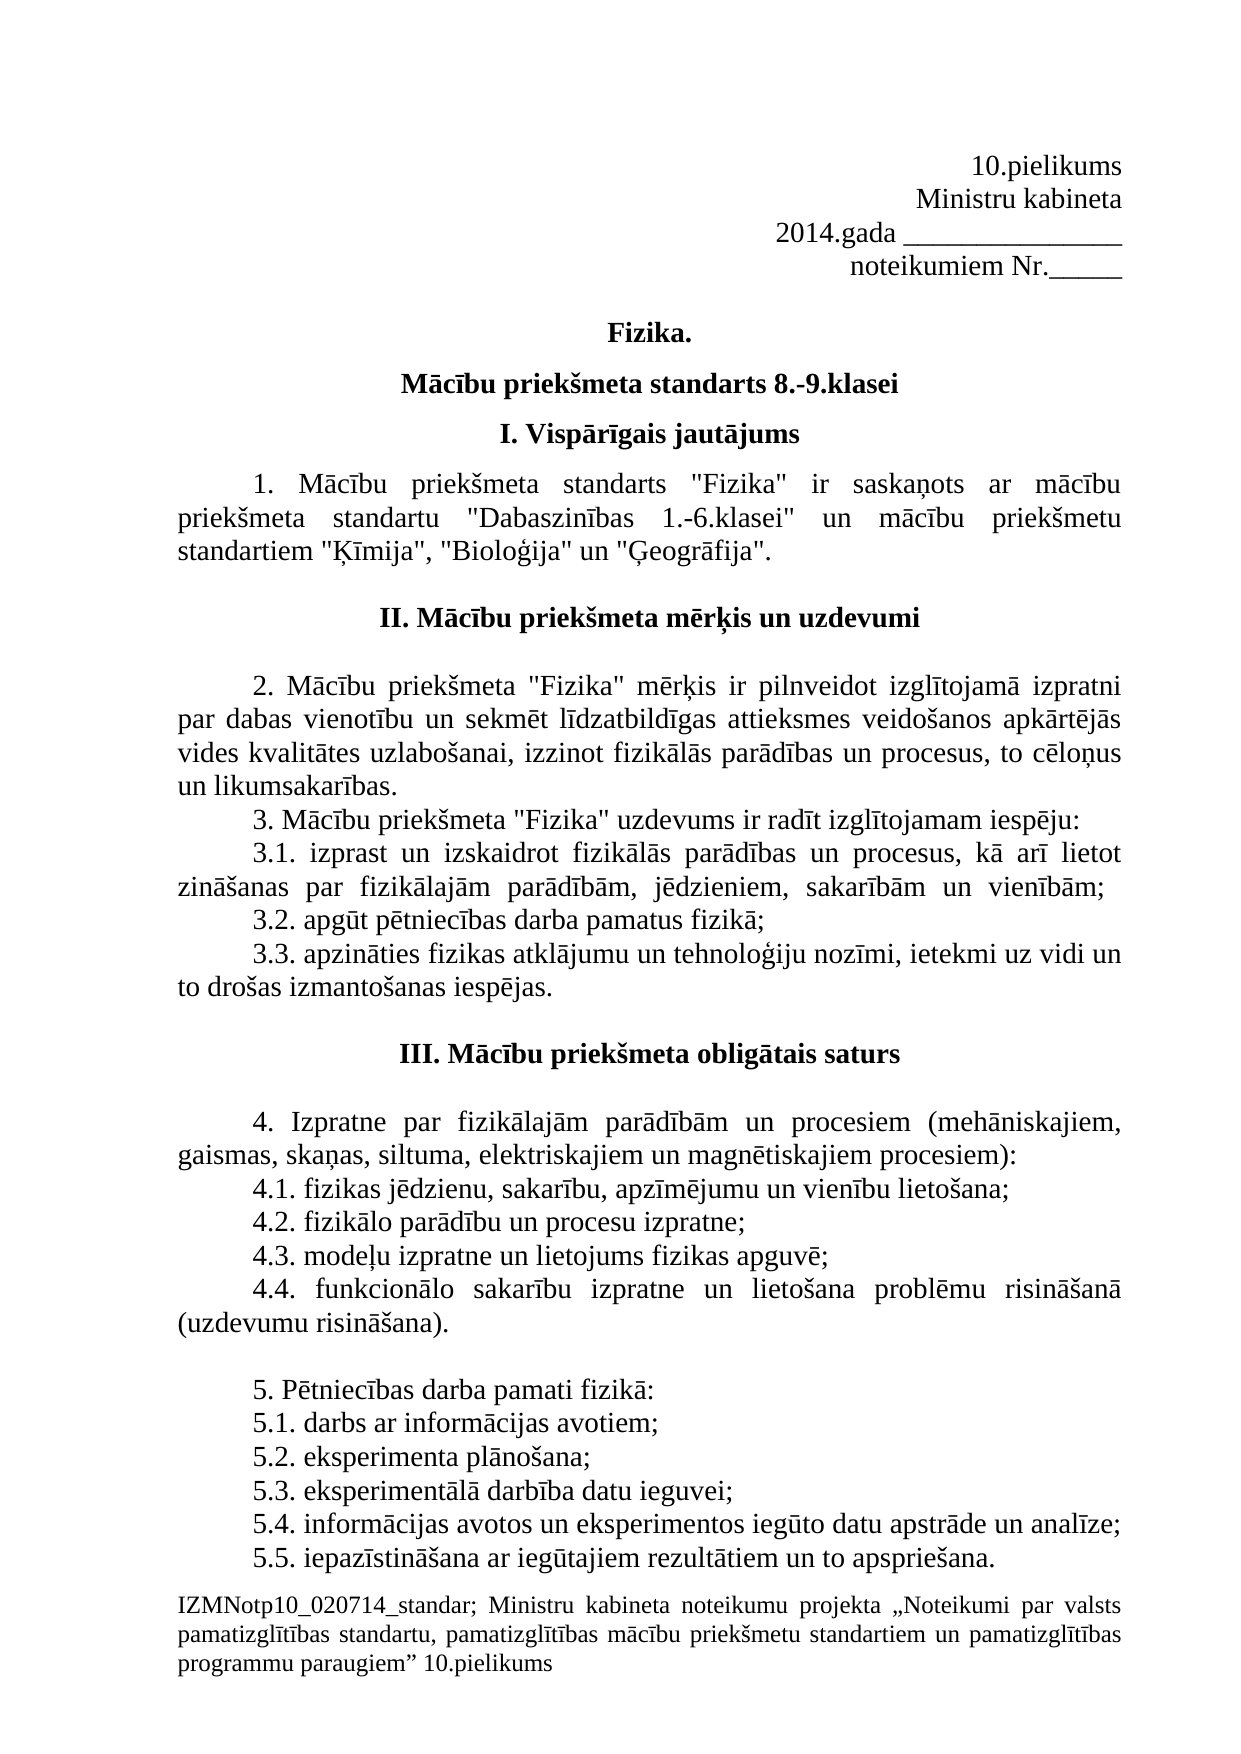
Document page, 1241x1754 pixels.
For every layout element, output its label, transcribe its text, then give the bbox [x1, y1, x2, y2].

text 3. Mācību priekšmeta "Fizika" uzdevums ir radīt izglītojamam iespēju: [177, 802, 1122, 835]
text 5.1. darbs ar informācijas avotiem; [177, 1406, 1122, 1439]
text 2. Mācību priekšmeta "Fizika" mērķis ir pilnveidot izglītojamā izpratni par dabas vienotību un sekmēt līdzatbildīgas attieksmes veidošanos apkārtējās vides kvalitātes uzlabošanai, izzinot fizikālās parādības un procesus, to cēloņus un likumsakarības. [177, 668, 1122, 802]
text Ministru kabineta [177, 181, 1122, 215]
text 5.3. eksperimentālā darbība datu ieguvei; [177, 1473, 1122, 1506]
text 2014.gada _______________ [177, 215, 1122, 248]
text 4.1. fizikas jēdzienu, sakarību, apzīmējumu un vienību lietošana; [177, 1171, 1122, 1204]
text 5.4. informācijas avotos un eksperimentos iegūto datu apstrāde un analīze; [177, 1506, 1122, 1540]
text 3.1. izprast un izskaidrot fizikālās parādības un procesus, kā arī lietot zināšanas par fizikālajām parādībām, jēdzieniem, sakarībām un vienībām; 3.2. apgūt pētniecības darba pamatus fizikā; [177, 835, 1122, 936]
text 4.3. modeļu izpratne un lietojums fizikas apguvē; [177, 1238, 1122, 1271]
text 1. Mācību priekšmeta standarts "Fizika" ir saskaņots ar mācību priekšmeta standartu "Dabaszinības 1.-6.klasei" un mācību priekšmetu standartiem "Ķīmija", "Bioloģija" un "Ģeogrāfija". [177, 466, 1122, 567]
text 4.2. fizikālo parādību un procesu izpratne; [177, 1204, 1122, 1238]
text 3.3. apzināties fizikas atklājumu un tehnoloģiju nozīmi, ietekmi uz vidi un to drošas izmantošanas iespējas. [177, 936, 1122, 1003]
text noteikumiem Nr._____ [177, 248, 1122, 282]
text 5.5. iepazīstināšana ar iegūtajiem rezultātiem un to apspriešana. [177, 1540, 1122, 1573]
text 4.4. funkcionālo sakarību izpratne un lietošana problēmu risināšanā (uzdevumu risināšana). [177, 1271, 1122, 1338]
text III. Mācību priekšmeta obligātais saturs [177, 1037, 1122, 1070]
text I. Vispārīgais jautājums [177, 416, 1122, 449]
text 4. Izpratne par fizikālajām parādībām un procesiem (mehāniskajiem, gaismas, skaņas, siltuma, elektriskajiem un magnētiskajiem procesiem): [177, 1104, 1122, 1171]
text II. Mācību priekšmeta mērķis un uzdevumi [177, 601, 1122, 634]
text 5. Pētniecības darba pamati fizikā: [177, 1372, 1122, 1406]
text Fizika. [177, 315, 1122, 349]
text 10.pielikums [177, 148, 1122, 181]
text 5.2. eksperimenta plānošana; [177, 1439, 1122, 1473]
text Mācību priekšmeta standarts 8.-9.klasei [177, 366, 1122, 399]
